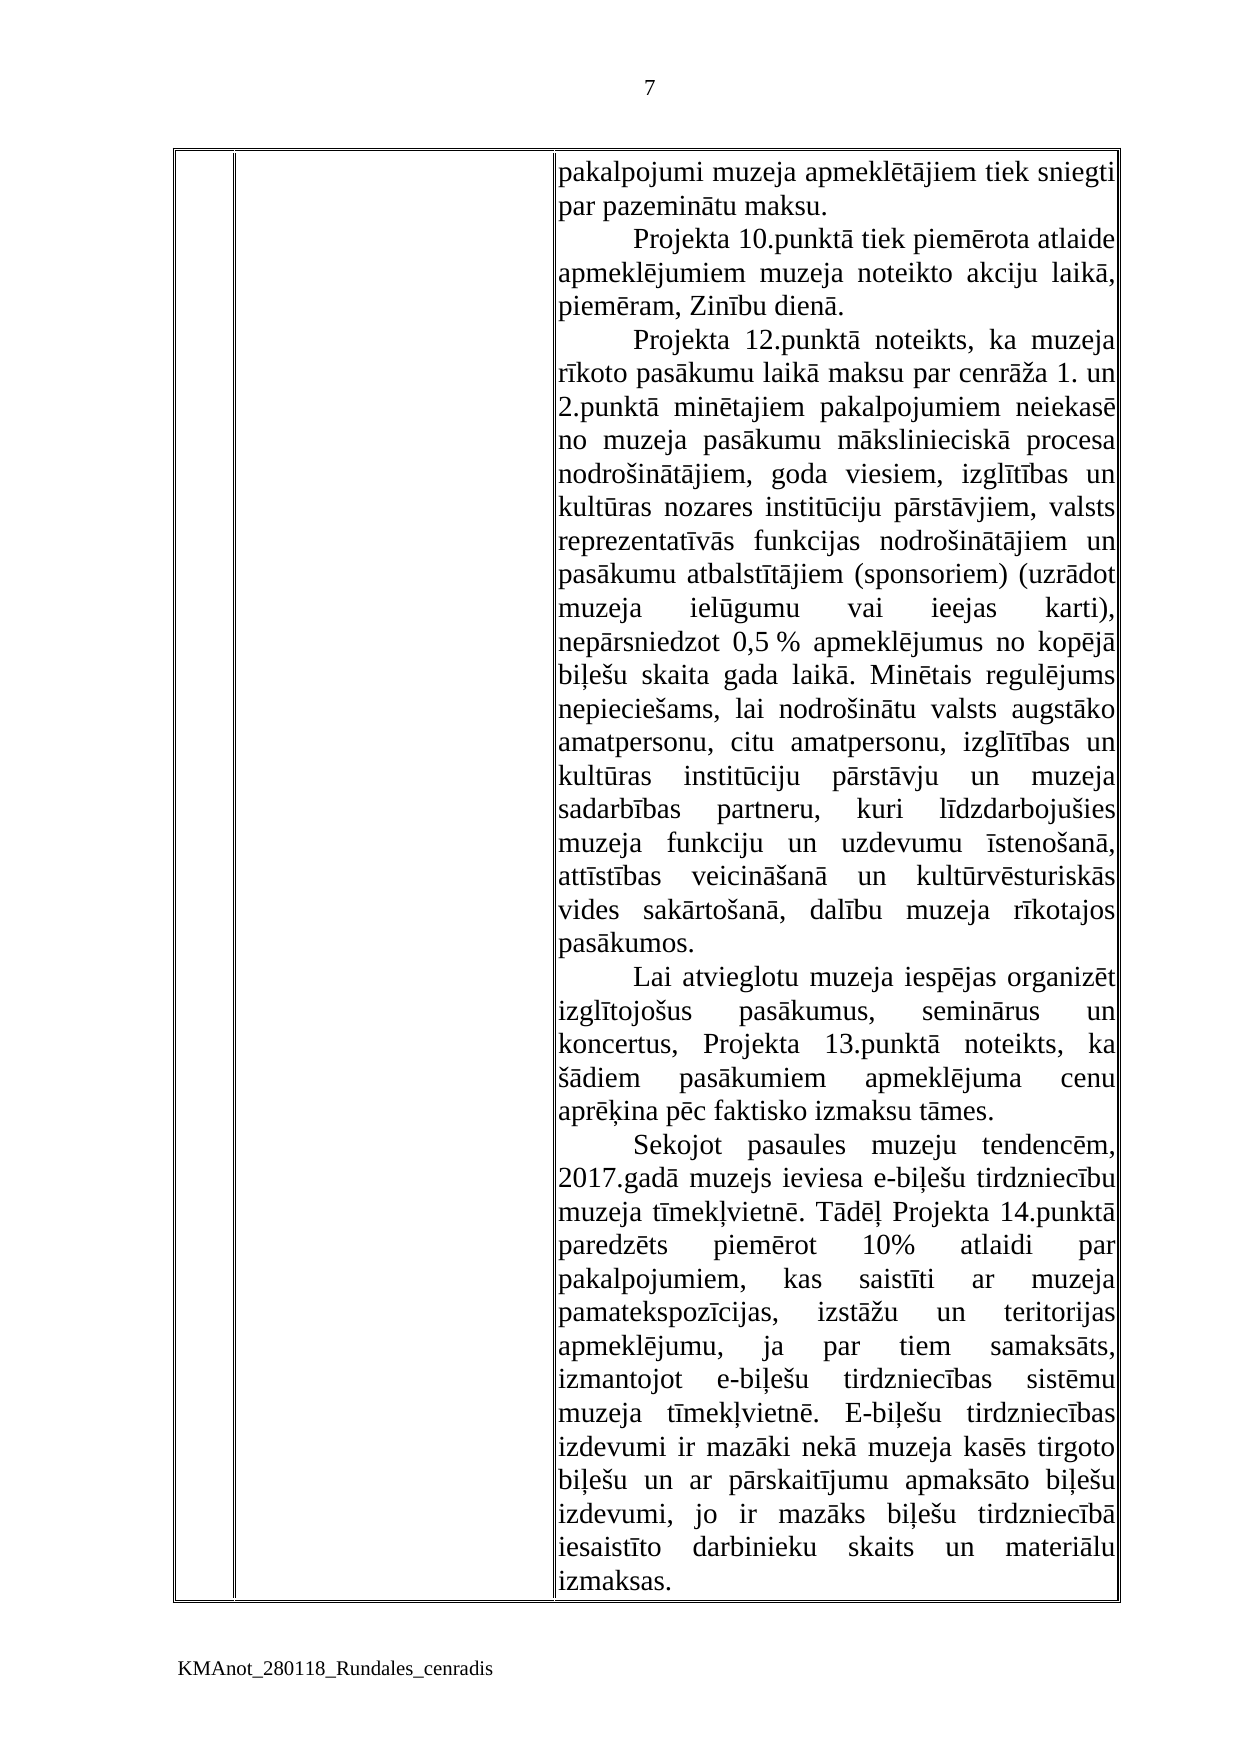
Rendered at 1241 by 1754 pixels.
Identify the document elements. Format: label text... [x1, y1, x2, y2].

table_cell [235, 151, 555, 1599]
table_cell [555, 151, 1117, 1599]
table_cell 2. [176, 151, 234, 1599]
